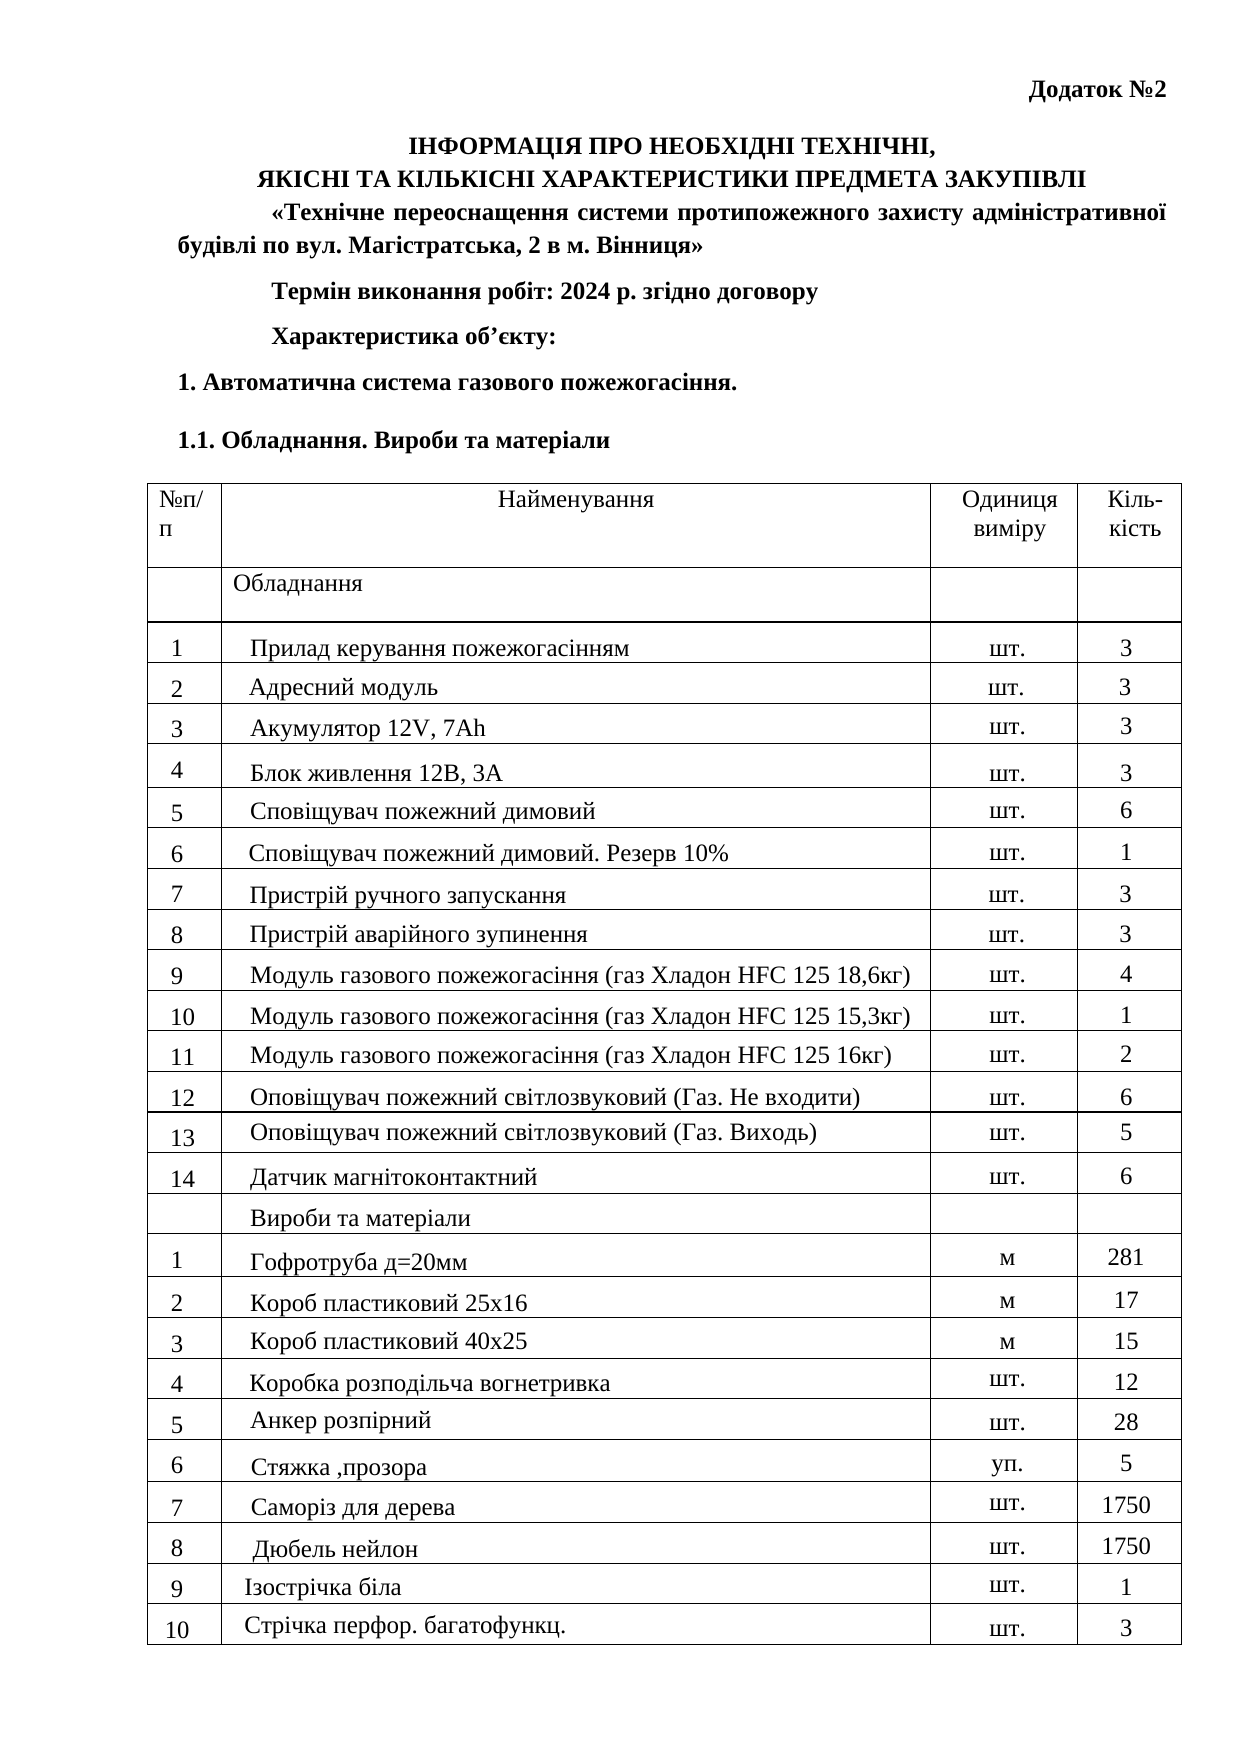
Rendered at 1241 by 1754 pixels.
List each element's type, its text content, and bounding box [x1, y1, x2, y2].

table_cell 3 [1078, 704, 1181, 743]
table_cell 12 [148, 1072, 221, 1111]
table_cell 13 [148, 1113, 221, 1152]
table_cell Анкер розпірний [222, 1399, 930, 1438]
table_cell 1 [1078, 1564, 1181, 1603]
table_cell шт. [931, 828, 1077, 868]
table_cell 3 [1078, 744, 1181, 787]
table_cell 3 [148, 704, 221, 743]
table_cell [1078, 1194, 1181, 1233]
table_cell 5 [148, 1399, 221, 1438]
table_cell 6 [1078, 1072, 1181, 1111]
table_cell Ізострічка біла [222, 1564, 930, 1603]
text «Технічне переоснащення системи протипожежного захисту адміністративної будівлі по вул. Магістратська, 2 в м. Вінниця» [177, 197, 1167, 259]
table_cell 4 [1078, 950, 1181, 990]
text Термін виконання робіт: 2024 р. згідно договору [177, 276, 1167, 305]
text Додаток №2 [177, 74, 1167, 103]
table_cell [1078, 568, 1181, 621]
table_cell шт. [931, 991, 1077, 1030]
table_cell шт. [931, 623, 1077, 662]
table_cell шт. [931, 1153, 1077, 1192]
table_cell шт. [931, 704, 1077, 743]
table_cell 6 [1078, 788, 1181, 827]
table_cell 9 [148, 950, 221, 990]
table_cell 3 [1078, 869, 1181, 909]
table_cell 3 [1078, 910, 1181, 949]
table_cell Обладнання [222, 568, 930, 621]
table_cell 3 [148, 1318, 221, 1357]
table_cell шт. [931, 910, 1077, 949]
table_cell 5 [1078, 1440, 1181, 1481]
table_cell шт. [931, 1523, 1077, 1563]
table_cell шт. [931, 1359, 1077, 1398]
table_cell Короб пластиковий 40х25 [222, 1318, 930, 1357]
table_cell шт. [931, 1564, 1077, 1603]
table_cell 5 [1078, 1113, 1181, 1152]
table_cell шт. [931, 1031, 1077, 1071]
table_cell [148, 1194, 221, 1233]
table_cell Оповіщувач пожежний світлозвуковий (Газ. Не входити) [222, 1072, 930, 1111]
table_cell Датчик магнітоконтактний [222, 1153, 930, 1192]
table_cell Модуль газового пожежогасіння (газ Хладон HFC 125 18,6кг) [222, 950, 930, 990]
table_cell Стрічка перфор. багатофункц. [222, 1604, 930, 1644]
table_cell уп. [931, 1440, 1077, 1481]
table_cell Блок живлення 12В, 3А [222, 744, 930, 787]
table_cell Прилад керування пожежогасінням [222, 623, 930, 662]
table_cell м [931, 1318, 1077, 1357]
table_cell 6 [148, 1440, 221, 1481]
table_cell шт. [931, 744, 1077, 787]
table_cell 6 [1078, 1153, 1181, 1192]
table_cell шт. [931, 663, 1077, 702]
table_cell 2 [148, 1277, 221, 1317]
table_cell шт. [931, 1113, 1077, 1152]
table_cell Акумулятор 12V, 7Аh [222, 704, 930, 743]
table_cell Короб пластиковий 25х16 [222, 1277, 930, 1317]
table_cell 4 [148, 1359, 221, 1398]
text Характеристика об’єкту: [177, 321, 1167, 350]
table_header Кіль-кість [1078, 484, 1181, 567]
text ЯКІСНІ ТА КІЛЬКІСНІ ХАРАКТЕРИСТИКИ ПРЕДМЕТА ЗАКУПІВЛІ [177, 164, 1167, 193]
table_cell м [931, 1277, 1077, 1317]
table_cell 1 [148, 623, 221, 662]
table_cell 1 [1078, 828, 1181, 868]
table_cell Коробка розподільча вогнетривка [222, 1359, 930, 1398]
table_cell 1750 [1078, 1482, 1181, 1522]
table_header №п/п [148, 484, 221, 567]
table_header Одиниця виміру [931, 484, 1077, 567]
table_cell Модуль газового пожежогасіння (газ Хладон HFC 125 15,3кг) [222, 991, 930, 1030]
table_cell 9 [148, 1564, 221, 1603]
table_cell [931, 1194, 1077, 1233]
table_cell 17 [1078, 1277, 1181, 1317]
table_cell шт. [931, 1399, 1077, 1438]
table_cell шт. [931, 950, 1077, 990]
table_cell 3 [1078, 623, 1181, 662]
table_cell 1 [1078, 991, 1181, 1030]
table_cell Стяжка ,прозора [222, 1440, 930, 1481]
table_cell 3 [1078, 1604, 1181, 1644]
table_cell Пристрій аварійного зупинення [222, 910, 930, 949]
table_cell Сповіщувач пожежний димовий [222, 788, 930, 827]
table_cell Дюбель нейлон [222, 1523, 930, 1563]
table_cell 2 [1078, 1031, 1181, 1071]
table_cell 8 [148, 910, 221, 949]
table_cell м [931, 1234, 1077, 1276]
table_cell шт. [931, 1072, 1077, 1111]
table_cell 4 [148, 744, 221, 787]
table_cell 5 [148, 788, 221, 827]
table_cell Модуль газового пожежогасіння (газ Хладон HFC 125 16кг) [222, 1031, 930, 1071]
table_cell шт. [931, 1604, 1077, 1644]
table_header Найменування [222, 484, 930, 567]
table_cell 1 [148, 1234, 221, 1276]
table_cell 7 [148, 1482, 221, 1522]
table_cell Пристрій ручного запускання [222, 869, 930, 909]
table_cell Оповіщувач пожежний світлозвуковий (Газ. Виходь) [222, 1113, 930, 1152]
table_cell 14 [148, 1153, 221, 1192]
table_cell 2 [148, 663, 221, 702]
table_cell 28 [1078, 1399, 1181, 1438]
table_cell [931, 568, 1077, 621]
table_cell 7 [148, 869, 221, 909]
table_cell 3 [1078, 663, 1181, 702]
table_cell 8 [148, 1523, 221, 1563]
table_cell шт. [931, 869, 1077, 909]
table_cell Вироби та матеріали [222, 1194, 930, 1233]
table_cell 1750 [1078, 1523, 1181, 1563]
table_cell Адресний модуль [222, 663, 930, 702]
table_cell 281 [1078, 1234, 1181, 1276]
table_cell Гофротруба д=20мм [222, 1234, 930, 1276]
table_cell 15 [1078, 1318, 1181, 1357]
table_cell Саморіз для дерева [222, 1482, 930, 1522]
table_cell 10 [148, 991, 221, 1030]
table_cell [148, 568, 221, 621]
table_cell Сповіщувач пожежний димовий. Резерв 10% [222, 828, 930, 868]
table_cell шт. [931, 1482, 1077, 1522]
table_cell 12 [1078, 1359, 1181, 1398]
text 1.1. Обладнання. Вироби та матеріали [177, 425, 1167, 454]
text ІНФОРМАЦІЯ ПРО НЕОБХІДНІ ТЕХНІЧНІ, [177, 131, 1167, 160]
table_cell 10 [148, 1604, 221, 1644]
table_cell 6 [148, 828, 221, 868]
table_cell 11 [148, 1031, 221, 1071]
text 1. Автоматична система газового пожежогасіння. [177, 367, 1167, 396]
table_cell шт. [931, 788, 1077, 827]
